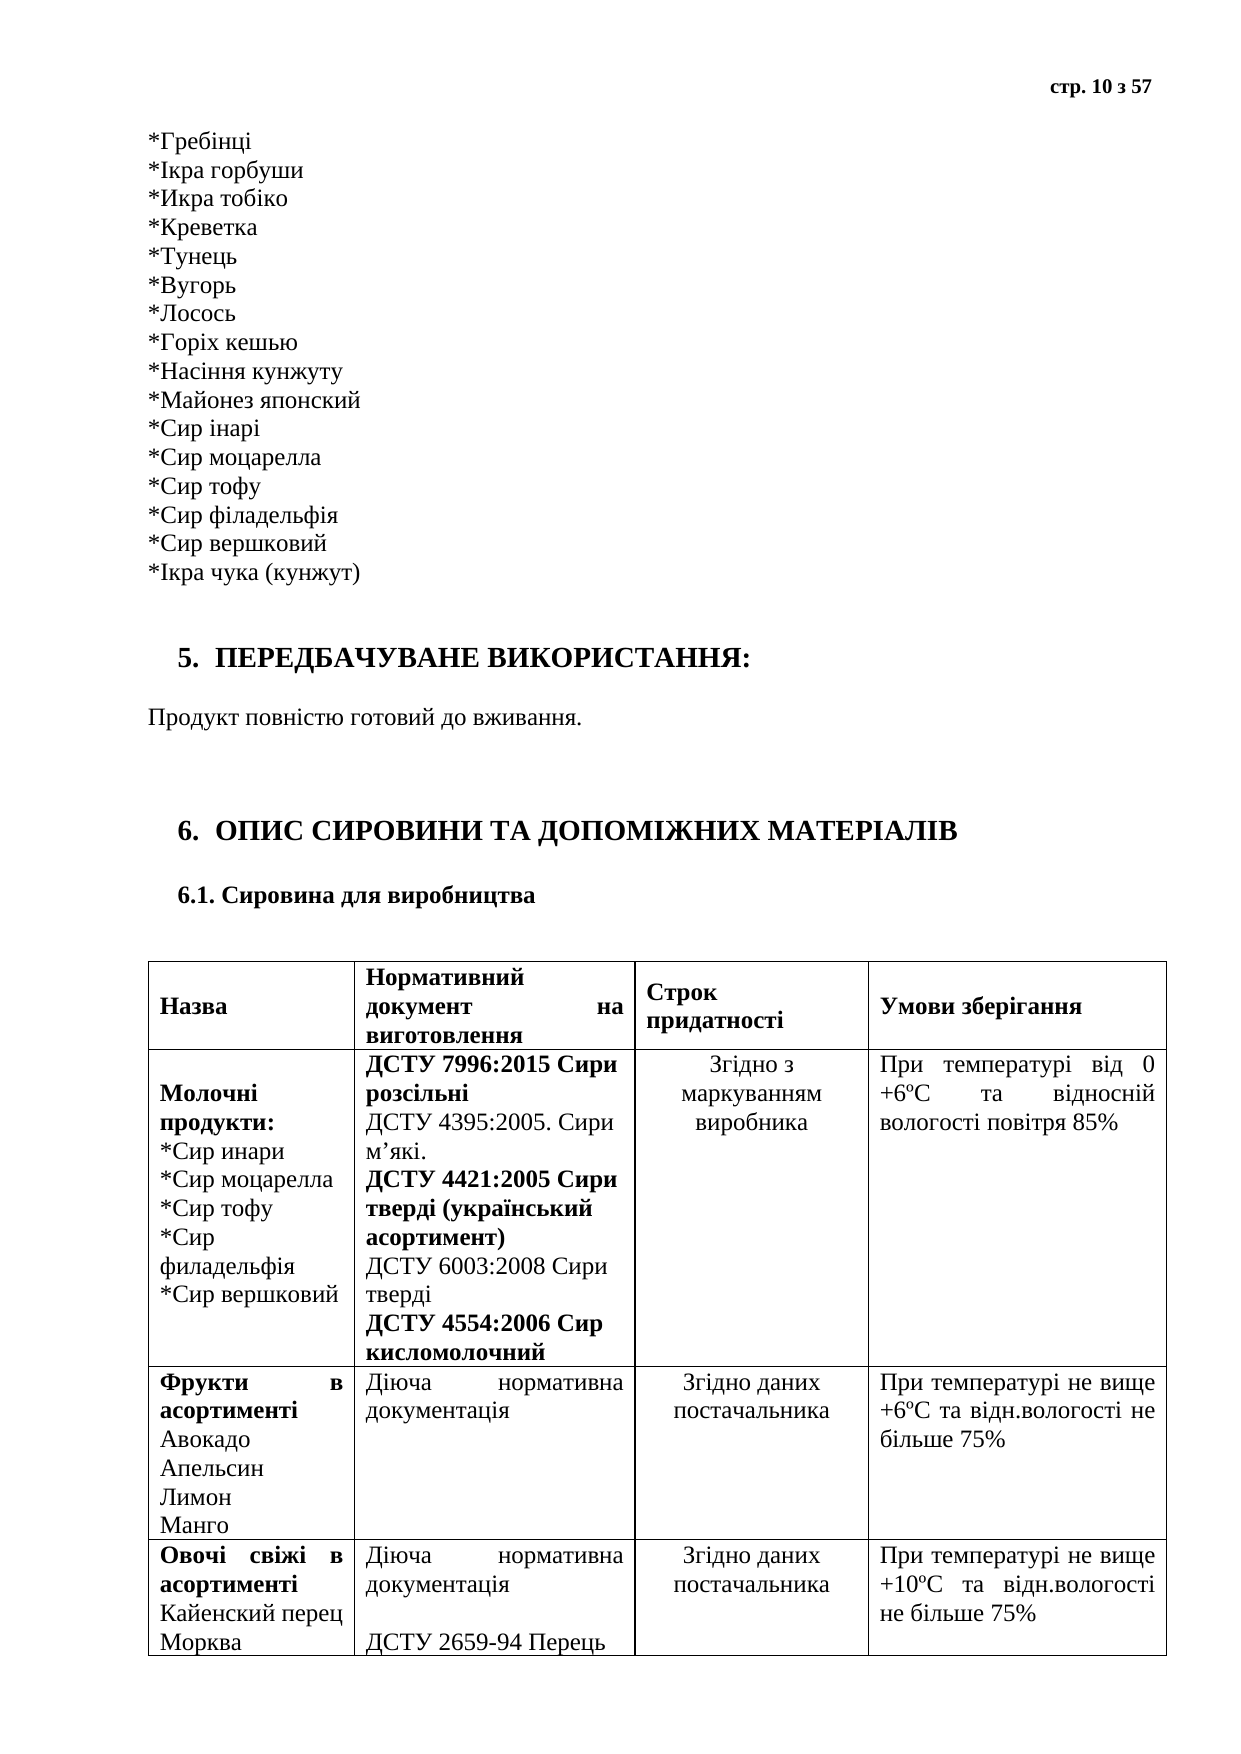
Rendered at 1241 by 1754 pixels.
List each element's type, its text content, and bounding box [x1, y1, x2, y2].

text *Вугорь [148, 270, 1152, 298]
table_header Умови зберігання [869, 962, 1166, 1048]
table_header Назва [149, 962, 354, 1048]
table_cell Фрукти в асортименті Авокадо Апельсин Лимон Манго [149, 1367, 354, 1539]
text *Креветка [148, 212, 1152, 241]
table_cell При температурі не вище +6ºС та відн.вологості не більше 75% [869, 1367, 1166, 1539]
table_cell Згідно даних постачальника [636, 1367, 868, 1539]
table_cell При температурі від 0 +6ºС та відносній вологості повітря 85% [869, 1050, 1166, 1366]
text *Майонез японский [148, 385, 1152, 413]
table_cell Діюча нормативна документація [355, 1367, 634, 1539]
subtitle ПЕРЕДБАЧУВАНЕ ВИКОРИСТАННЯ: [177, 640, 1152, 673]
text *Сир вершковий [148, 528, 1152, 557]
text *Горіх кешью [148, 327, 1152, 356]
text *Икра тобіко [148, 183, 1152, 212]
table_header Нормативний документ на виготовлення [355, 962, 634, 1048]
table_cell ДСТУ 7996:2015 Сири розсільні ДСТУ 4395:2005. Сири м’які. ДСТУ 4421:2005 Сири тверді (український асортимент) ДСТУ 6003:2008 Сири тверді ДСТУ 4554:2006 Сир кисломолочний [355, 1050, 634, 1366]
text Продукт повністю готовий до вживання. [148, 702, 1152, 731]
text *Насіння кунжуту [148, 356, 1152, 385]
text *Лосось [148, 298, 1152, 327]
text *Сир тофу [148, 471, 1152, 500]
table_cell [355, 1540, 634, 1655]
text *Сир моцарелла [148, 442, 1152, 471]
table_header Строк придатності [636, 962, 868, 1048]
subtitle ОПИС СИРОВИНИ ТА ДОПОМІЖНИХ МАТЕРІАЛІВ [177, 813, 1152, 847]
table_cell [869, 1540, 1166, 1655]
table_cell Згідно даних постачальника [636, 1540, 868, 1655]
text *Ікра чука (кунжут) [148, 557, 1152, 586]
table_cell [149, 1540, 354, 1655]
table_cell Згідно з маркуванням виробника [636, 1050, 868, 1366]
text *Ікра горбуши [148, 155, 1152, 183]
table_cell Молочні продукти: *Сир инари *Сир моцарелла *Сир тофу *Сир филадельфія *Сир вершковий [149, 1050, 354, 1366]
text *Сир філадельфія [148, 500, 1152, 528]
text *Гребінці [148, 126, 1152, 155]
text *Сир інарі [148, 413, 1152, 442]
subtitle Сировина для виробництва [177, 880, 1152, 908]
text *Тунець [148, 241, 1152, 270]
